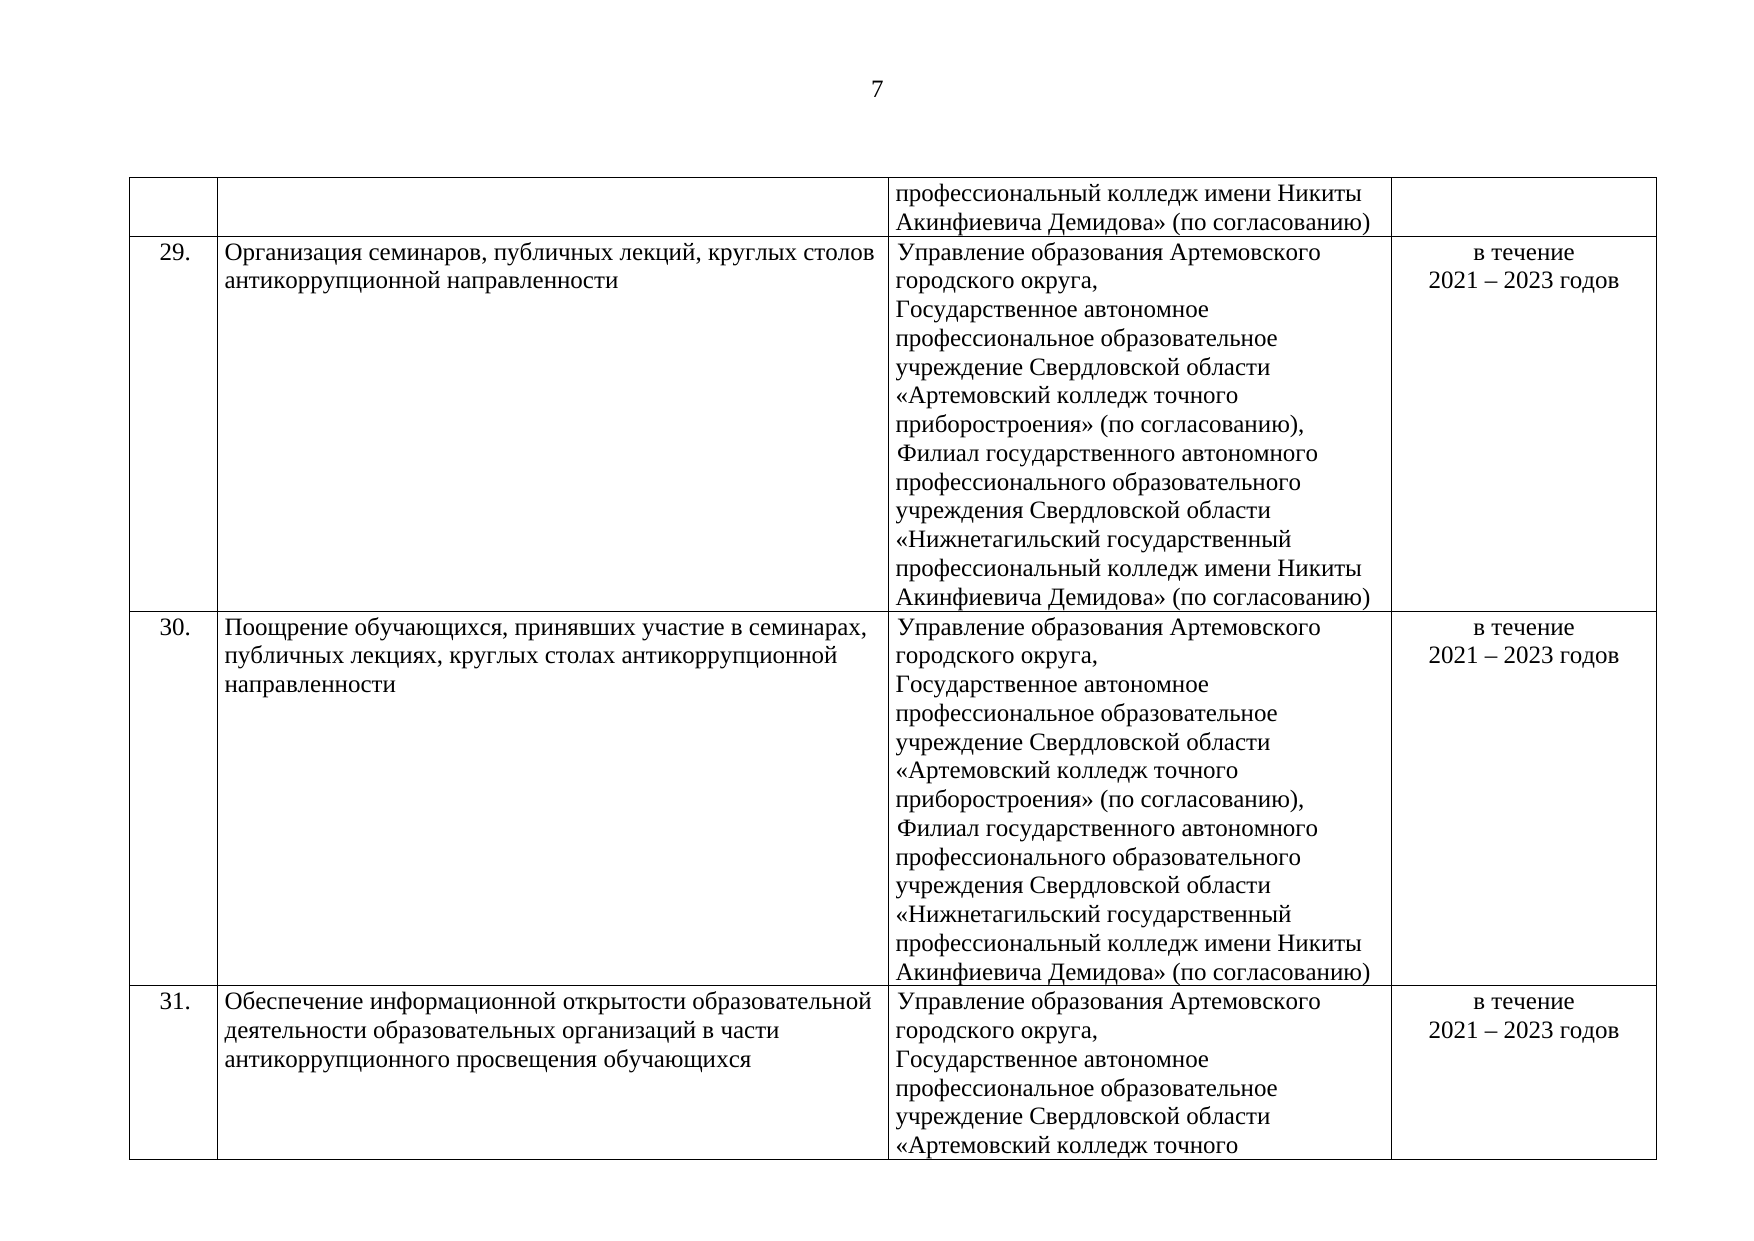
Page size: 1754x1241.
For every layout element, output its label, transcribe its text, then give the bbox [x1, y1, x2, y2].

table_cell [889, 178, 1391, 236]
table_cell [218, 986, 888, 1159]
table_cell [130, 986, 217, 1159]
table_cell [130, 178, 217, 236]
table_cell Поощрение обучающихся, принявших участие в семинарах, публичных лекциях, круглых столах антикоррупционной направленности [218, 612, 888, 985]
table_cell [130, 612, 217, 985]
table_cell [218, 178, 888, 236]
table_cell Организация семинаров, публичных лекций, круглых столов антикоррупционной направленности [218, 237, 888, 611]
table_cell в течение 2021 – 2023 годов [1392, 612, 1656, 985]
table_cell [889, 986, 1391, 1159]
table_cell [1392, 986, 1656, 1159]
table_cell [1392, 178, 1656, 236]
table_cell [130, 237, 217, 611]
table_cell в течение 2021 – 2023 годов [1392, 237, 1656, 611]
